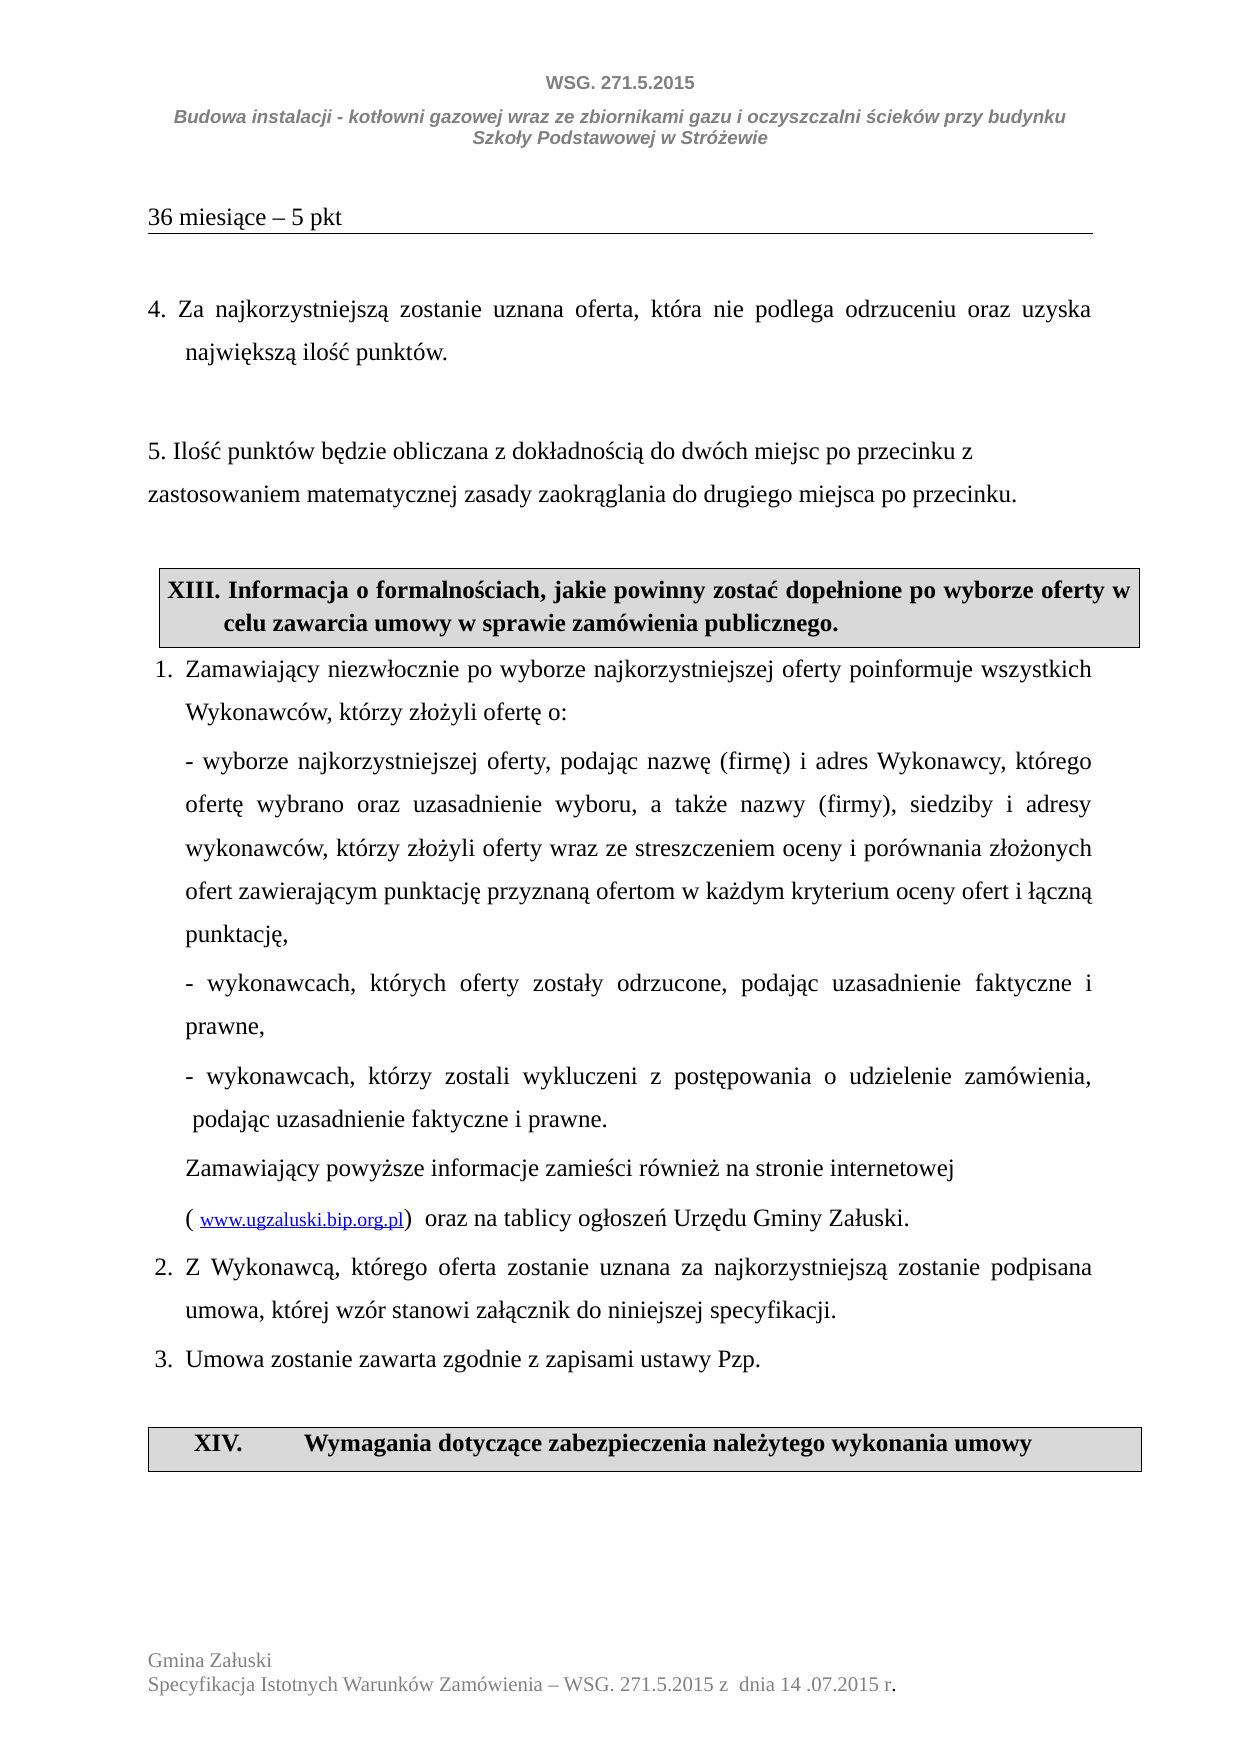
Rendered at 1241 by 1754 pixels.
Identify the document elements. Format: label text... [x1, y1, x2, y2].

text 5. Ilość punktów będzie obliczana z dokładnością do dwóch miejsc po przecinku z zastosowaniem matematycznej zasady zaokrąglania do drugiego miejsca po przecinku. [148, 436, 1093, 508]
text - wykonawcach, których oferty zostały odrzucone, podając uzasadnienie faktyczne i prawne, [185, 968, 1093, 1040]
table_header XIII. Informacja o formalnościach, jakie powinny zostać dopełnione po wyborze oferty w celu zawarcia umowy w sprawie zamówienia publicznego. [160, 569, 1139, 647]
text 4. Za najkorzystniejszą zostanie uznana oferta, która nie podlega odrzuceniu oraz uzyska największą ilość punktów. [148, 294, 1093, 366]
text Zamawiający powyższe informacje zamieści również na stronie internetowej [185, 1153, 1093, 1182]
text 36 miesiące – 5 pkt [148, 202, 1093, 233]
list Z Wykonawcą, którego oferta zostanie uznana za najkorzystniejszą zostanie podpisana umowa, której wzór stanowi załącznik do niniejszej specyfikacji. [154, 1252, 1093, 1324]
list Zamawiający niezwłocznie po wyborze najkorzystniejszej oferty poinformuje wszystkich Wykonawców, którzy złożyli ofertę o: [154, 654, 1093, 726]
list Umowa zostanie zawarta zgodnie z zapisami ustawy Pzp. [154, 1344, 1093, 1373]
table_header Wymagania dotyczące zabezpieczenia należytego wykonania umowy [149, 1428, 1141, 1471]
text ( www.ugzaluski.bip.org.pl) oraz na tablicy ogłoszeń Urzędu Gminy Załuski. [185, 1203, 1093, 1231]
text - wykonawcach, którzy zostali wykluczeni z postępowania o udzielenie zamówienia, podając uzasadnienie faktyczne i prawne. [185, 1061, 1093, 1133]
text - wyborze najkorzystniejszej oferty, podając nazwę (firmę) i adres Wykonawcy, którego ofertę wybrano oraz uzasadnienie wyboru, a także nazwy (firmy), siedziby i adresy wykonawców, którzy złożyli oferty wraz ze streszczeniem oceny i porównania złożonych ofert zawierającym punktację przyznaną ofertom w każdym kryterium oceny ofert i łączną punktację, [185, 746, 1093, 948]
